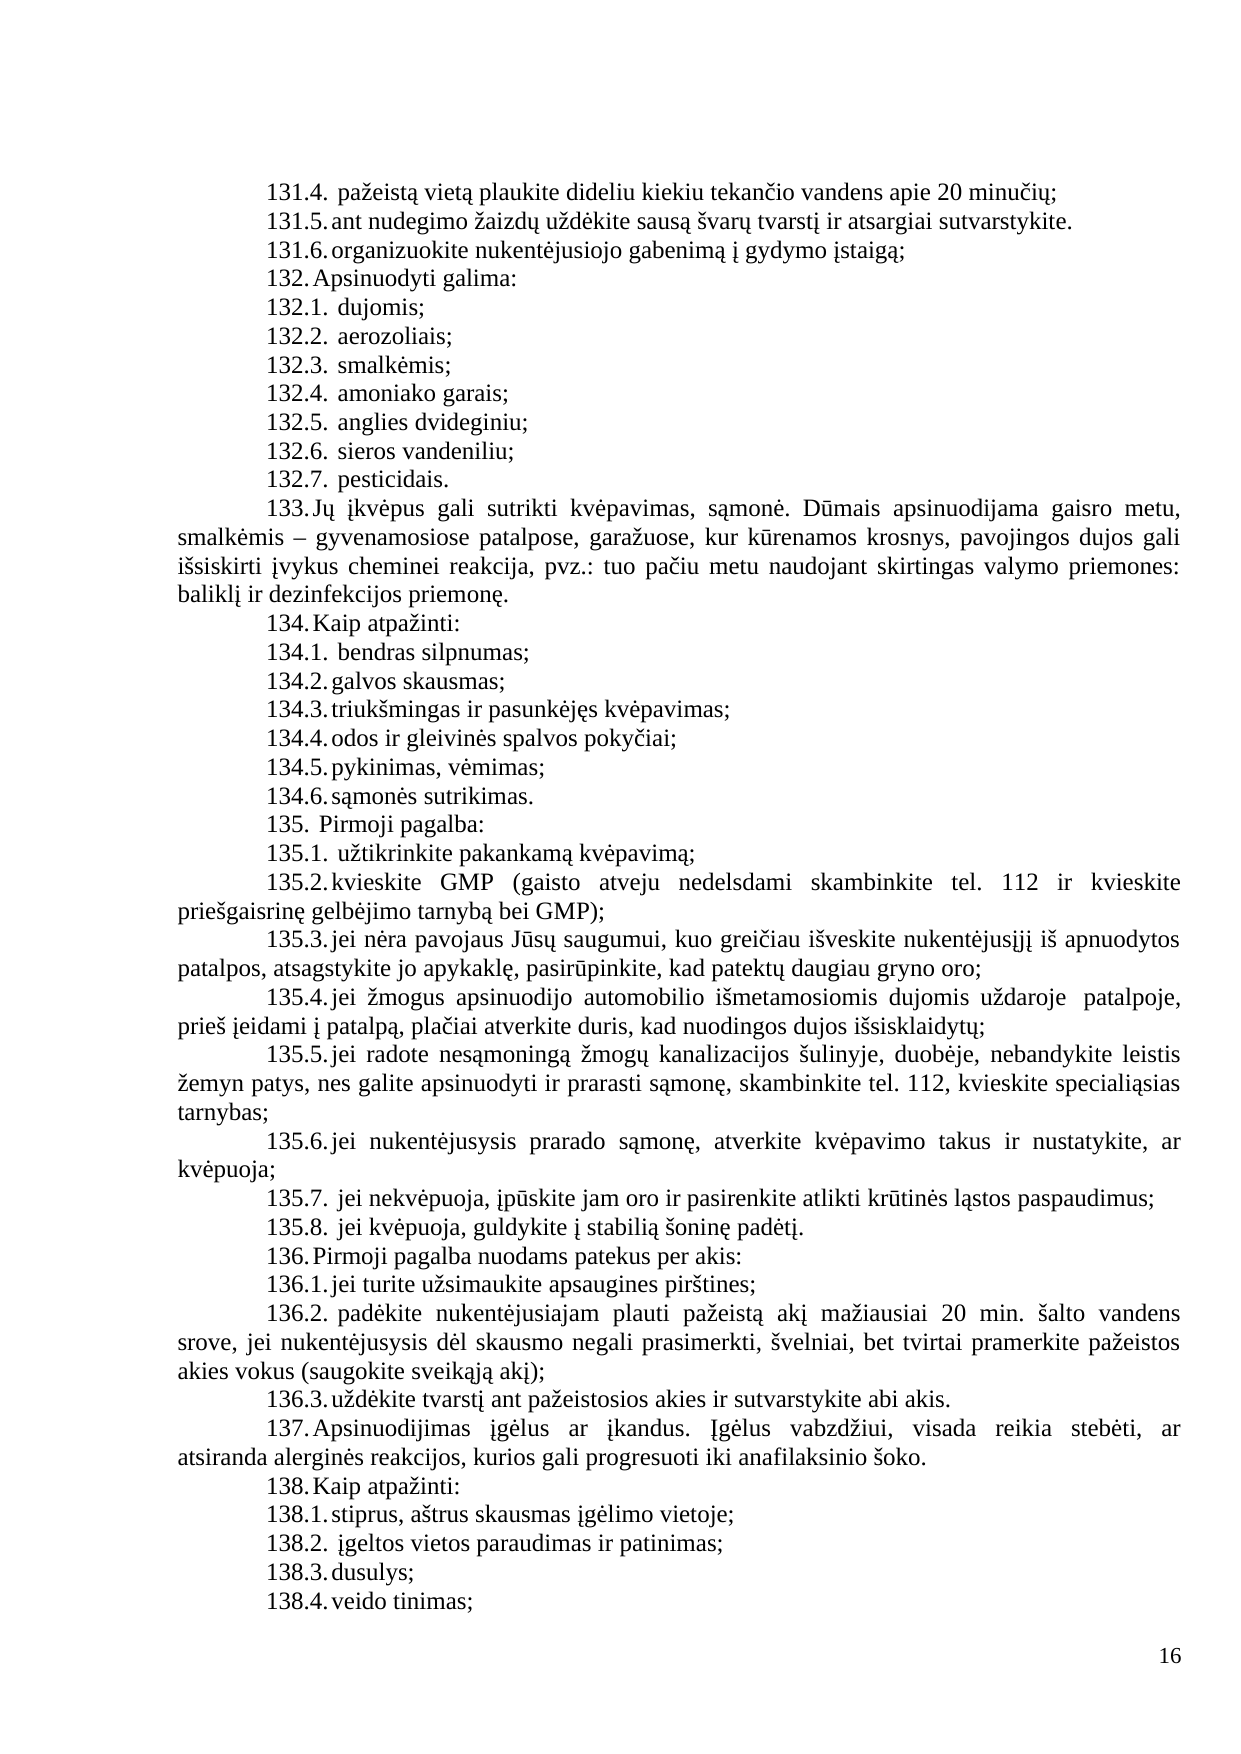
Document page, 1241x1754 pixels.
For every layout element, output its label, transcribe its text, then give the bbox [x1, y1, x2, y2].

list pažeistą vietą plaukite dideliu kiekiu tekančio vandens apie 20 minučių; [177, 177, 1181, 206]
list ant nudegimo žaizdų uždėkite sausą švarų tvarstį ir atsargiai sutvarstykite. [177, 206, 1181, 235]
list bendras silpnumas; [177, 637, 1181, 666]
list Jų įkvėpus gali sutrikti kvėpavimas, sąmonė. Dūmais apsinuodijama gaisro metu, smalkėmis – gyvenamosiose patalpose, garažuose, kur kūrenamos krosnys, pavojingos dujos gali išsiskirti įvykus cheminei reakcija, pvz.: tuo pačiu metu naudojant skirtingas valymo priemones: baliklį ir dezinfekcijos priemonę. [177, 493, 1181, 608]
list padėkite nukentėjusiajam plauti pažeistą akį mažiausiai 20 min. šalto vandens srove, jei nukentėjusysis dėl skausmo negali prasimerkti, švelniai, bet tvirtai pramerkite pažeistos akies vokus (saugokite sveikąją akį); [177, 1298, 1181, 1384]
list Pirmoji pagalba nuodams patekus per akis: [177, 1241, 1181, 1269]
list sąmonės sutrikimas. [177, 781, 1181, 809]
list dusulys; [177, 1557, 1181, 1586]
list dujomis; [177, 292, 1181, 321]
list jei žmogus apsinuodijo automobilio išmetamosiomis dujomis uždaroje patalpoje, prieš įeidami į patalpą, plačiai atverkite duris, kad nuodingos dujos išsisklaidytų; [177, 982, 1181, 1039]
list kvieskite GMP (gaisto atveju nedelsdami skambinkite tel. 112 ir kvieskite priešgaisrinę gelbėjimo tarnybą bei GMP); [177, 867, 1181, 924]
list triukšmingas ir pasunkėjęs kvėpavimas; [177, 694, 1181, 723]
list jei turite užsimaukite apsaugines pirštines; [177, 1269, 1181, 1298]
list sieros vandeniliu; [177, 436, 1181, 464]
list anglies dvideginiu; [177, 407, 1181, 436]
list Apsinuodijimas įgėlus ar įkandus. Įgėlus vabzdžiui, visada reikia stebėti, ar atsiranda alerginės reakcijos, kurios gali progresuoti iki anafilaksinio šoko. [177, 1413, 1181, 1471]
list amoniako garais; [177, 378, 1181, 407]
list jei nėra pavojaus Jūsų saugumui, kuo greičiau išveskite nukentėjusįjį iš apnuodytos patalpos, atsagstykite jo apykaklę, pasirūpinkite, kad patektų daugiau gryno oro; [177, 924, 1181, 982]
list aerozoliais; [177, 321, 1181, 350]
list odos ir gleivinės spalvos pokyčiai; [177, 723, 1181, 752]
list uždėkite tvarstį ant pažeistosios akies ir sutvarstykite abi akis. [177, 1384, 1181, 1413]
list jei kvėpuoja, guldykite į stabilią šoninę padėtį. [177, 1212, 1181, 1241]
list jei radote nesąmoningą žmogų kanalizacijos šulinyje, duobėje, nebandykite leistis žemyn patys, nes galite apsinuodyti ir prarasti sąmonę, skambinkite tel. 112, kvieskite specialiąsias tarnybas; [177, 1039, 1181, 1126]
list įgeltos vietos paraudimas ir patinimas; [177, 1528, 1181, 1557]
list užtikrinkite pakankamą kvėpavimą; [177, 838, 1181, 867]
list galvos skausmas; [177, 666, 1181, 694]
list jei nekvėpuoja, įpūskite jam oro ir pasirenkite atlikti krūtinės ląstos paspaudimus; [177, 1183, 1181, 1212]
list stiprus, aštrus skausmas įgėlimo vietoje; [177, 1499, 1181, 1528]
list Apsinuodyti galima: [177, 263, 1181, 292]
list organizuokite nukentėjusiojo gabenimą į gydymo įstaigą; [177, 235, 1181, 263]
list jei nukentėjusysis prarado sąmonę, atverkite kvėpavimo takus ir nustatykite, ar kvėpuoja; [177, 1126, 1181, 1183]
list Kaip atpažinti: [177, 1471, 1181, 1499]
list smalkėmis; [177, 350, 1181, 378]
list pesticidais. [177, 464, 1181, 493]
list Kaip atpažinti: [177, 608, 1181, 637]
list Pirmoji pagalba: [177, 809, 1181, 838]
list pykinimas, vėmimas; [177, 752, 1181, 781]
list veido tinimas; [177, 1586, 1181, 1614]
